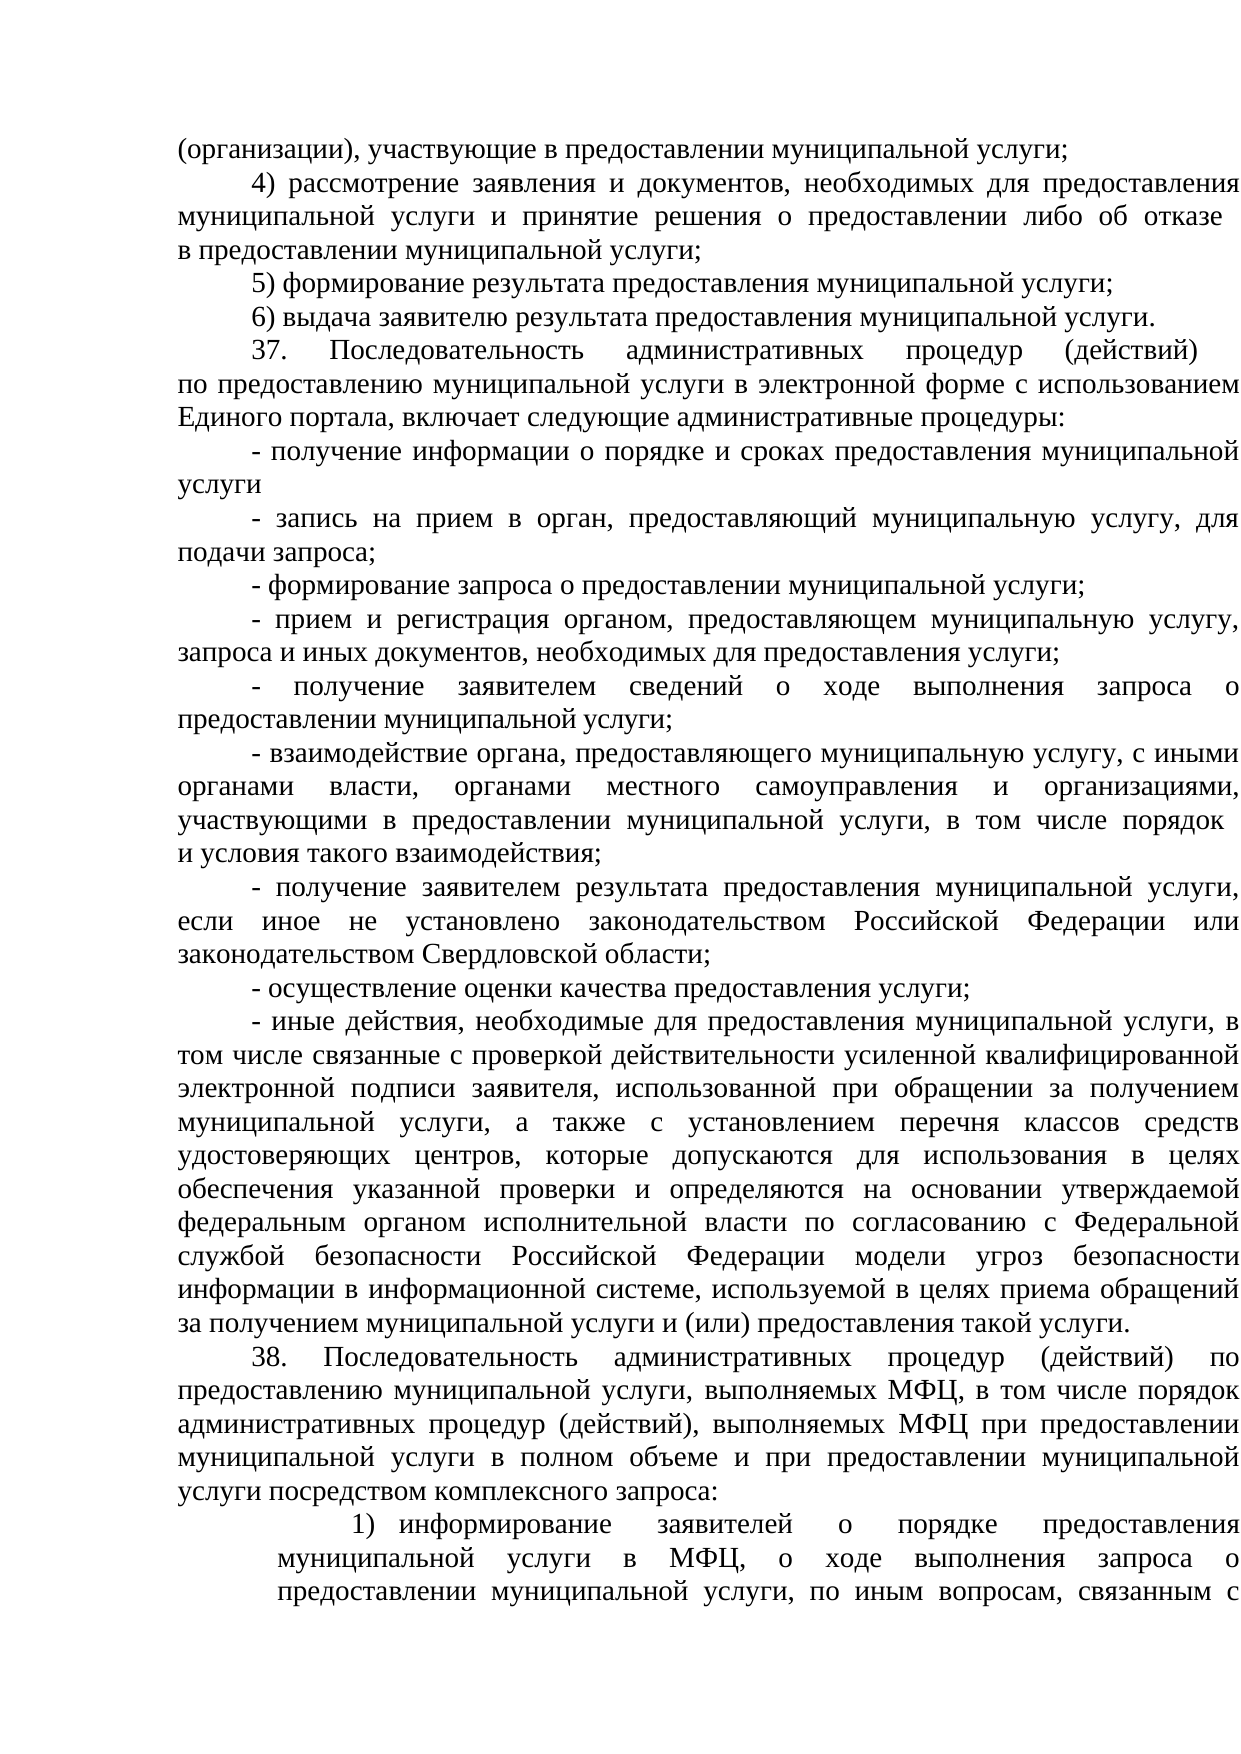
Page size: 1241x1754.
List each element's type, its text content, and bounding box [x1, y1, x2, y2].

text - получение заявителем результата предоставления муниципальной услуги, если иное не установлено законодательством Российской Федерации или законодательством Свердловской области; [177, 869, 1240, 970]
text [177, 131, 1240, 165]
text 5) формирование результата предоставления муниципальной услуги; [177, 265, 1240, 299]
text 4) рассмотрение заявления и документов, необходимых для предоставления муниципальной услуги и принятие решения о предоставлении либо об отказе в предоставлении муниципальной услуги; [177, 165, 1240, 265]
text - прием и регистрация органом, предоставляющем муниципальную услугу, запроса и иных документов, необходимых для предоставления услуги; [177, 601, 1240, 668]
text 6) выдача заявителю результата предоставления муниципальной услуги. [177, 299, 1240, 332]
text - получение информации о порядке и сроках предоставления муниципальной услуги [177, 433, 1240, 500]
text - запись на прием в орган, предоставляющий муниципальную услугу, для подачи запроса; [177, 500, 1240, 567]
text - осуществление оценки качества предоставления услуги; [177, 970, 1240, 1003]
text - формирование запроса о предоставлении муниципальной услуги; [177, 567, 1240, 601]
text - взаимодействие органа, предоставляющего муниципальную услугу, с иными органами власти, органами местного самоуправления и организациями, участвующими в предоставлении муниципальной услуги, в том числе порядок и условия такого взаимодействия; [177, 735, 1240, 869]
text 38. Последовательность административных процедур (действий) по предоставлению муниципальной услуги, выполняемых МФЦ, в том числе порядок административных процедур (действий), выполняемых МФЦ при предоставлении муниципальной услуги в полном объеме и при предоставлении муниципальной услуги посредством комплексного запроса: [177, 1339, 1240, 1506]
text - иные действия, необходимые для предоставления муниципальной услуги, в том числе связанные с проверкой действительности усиленной квалифицированной электронной подписи заявителя, использованной при обращении за получением муниципальной услуги, а также с установлением перечня классов средств удостоверяющих центров, которые допускаются для использования в целях обеспечения указанной проверки и определяются на основании утверждаемой федеральным органом исполнительной власти по согласованию с Федеральной службой безопасности Российской Федерации модели угроз безопасности информации в информационной системе, используемой в целях приема обращений за получением муниципальной услуги и (или) предоставления такой услуги. [177, 1003, 1240, 1339]
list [277, 1506, 1240, 1607]
text 37. Последовательность административных процедур (действий) по предоставлению муниципальной услуги в электронной форме с использованием Единого портала, включает следующие административные процедуры: [177, 332, 1240, 433]
text - получение заявителем сведений о ходе выполнения запроса о предоставлении муниципальной услуги; [177, 668, 1240, 735]
